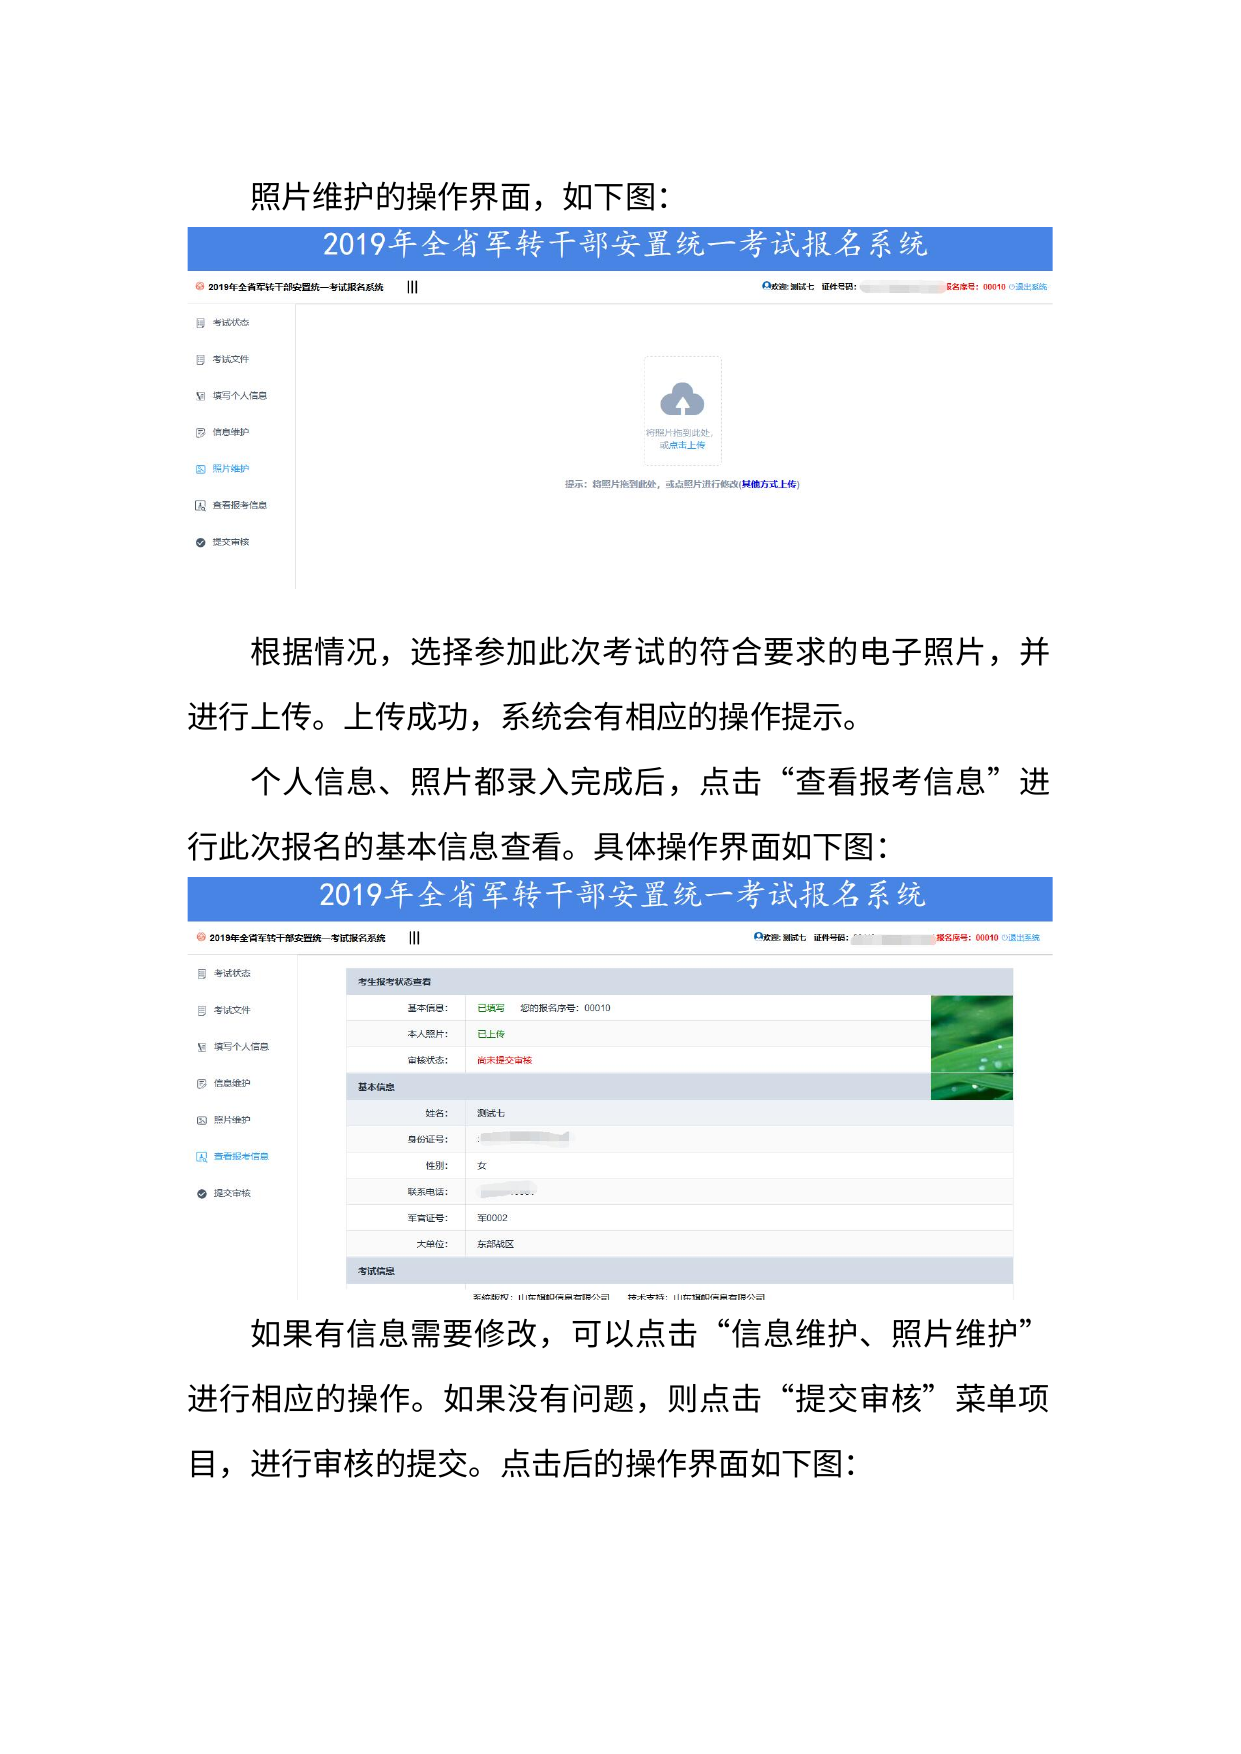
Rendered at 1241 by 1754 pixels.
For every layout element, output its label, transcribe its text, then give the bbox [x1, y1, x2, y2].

text 根据情况，选择参加此次考试的符合要求的电子照片，并进行上传。上传成功，系统会有相应的操作提示。 [187, 617, 1053, 747]
picture [187, 227, 1053, 589]
text 照片维护的操作界面，如下图： [187, 162, 1053, 227]
text 个人信息、照片都录入完成后，点击“查看报考信息”进行此次报名的基本信息查看。具体操作界面如下图： [187, 747, 1053, 877]
picture [187, 877, 1053, 1300]
text 如果有信息需要修改，可以点击“信息维护、照片维护”进行相应的操作。如果没有问题，则点击“提交审核”菜单项目，进行审核的提交。点击后的操作界面如下图： [187, 1300, 1053, 1494]
